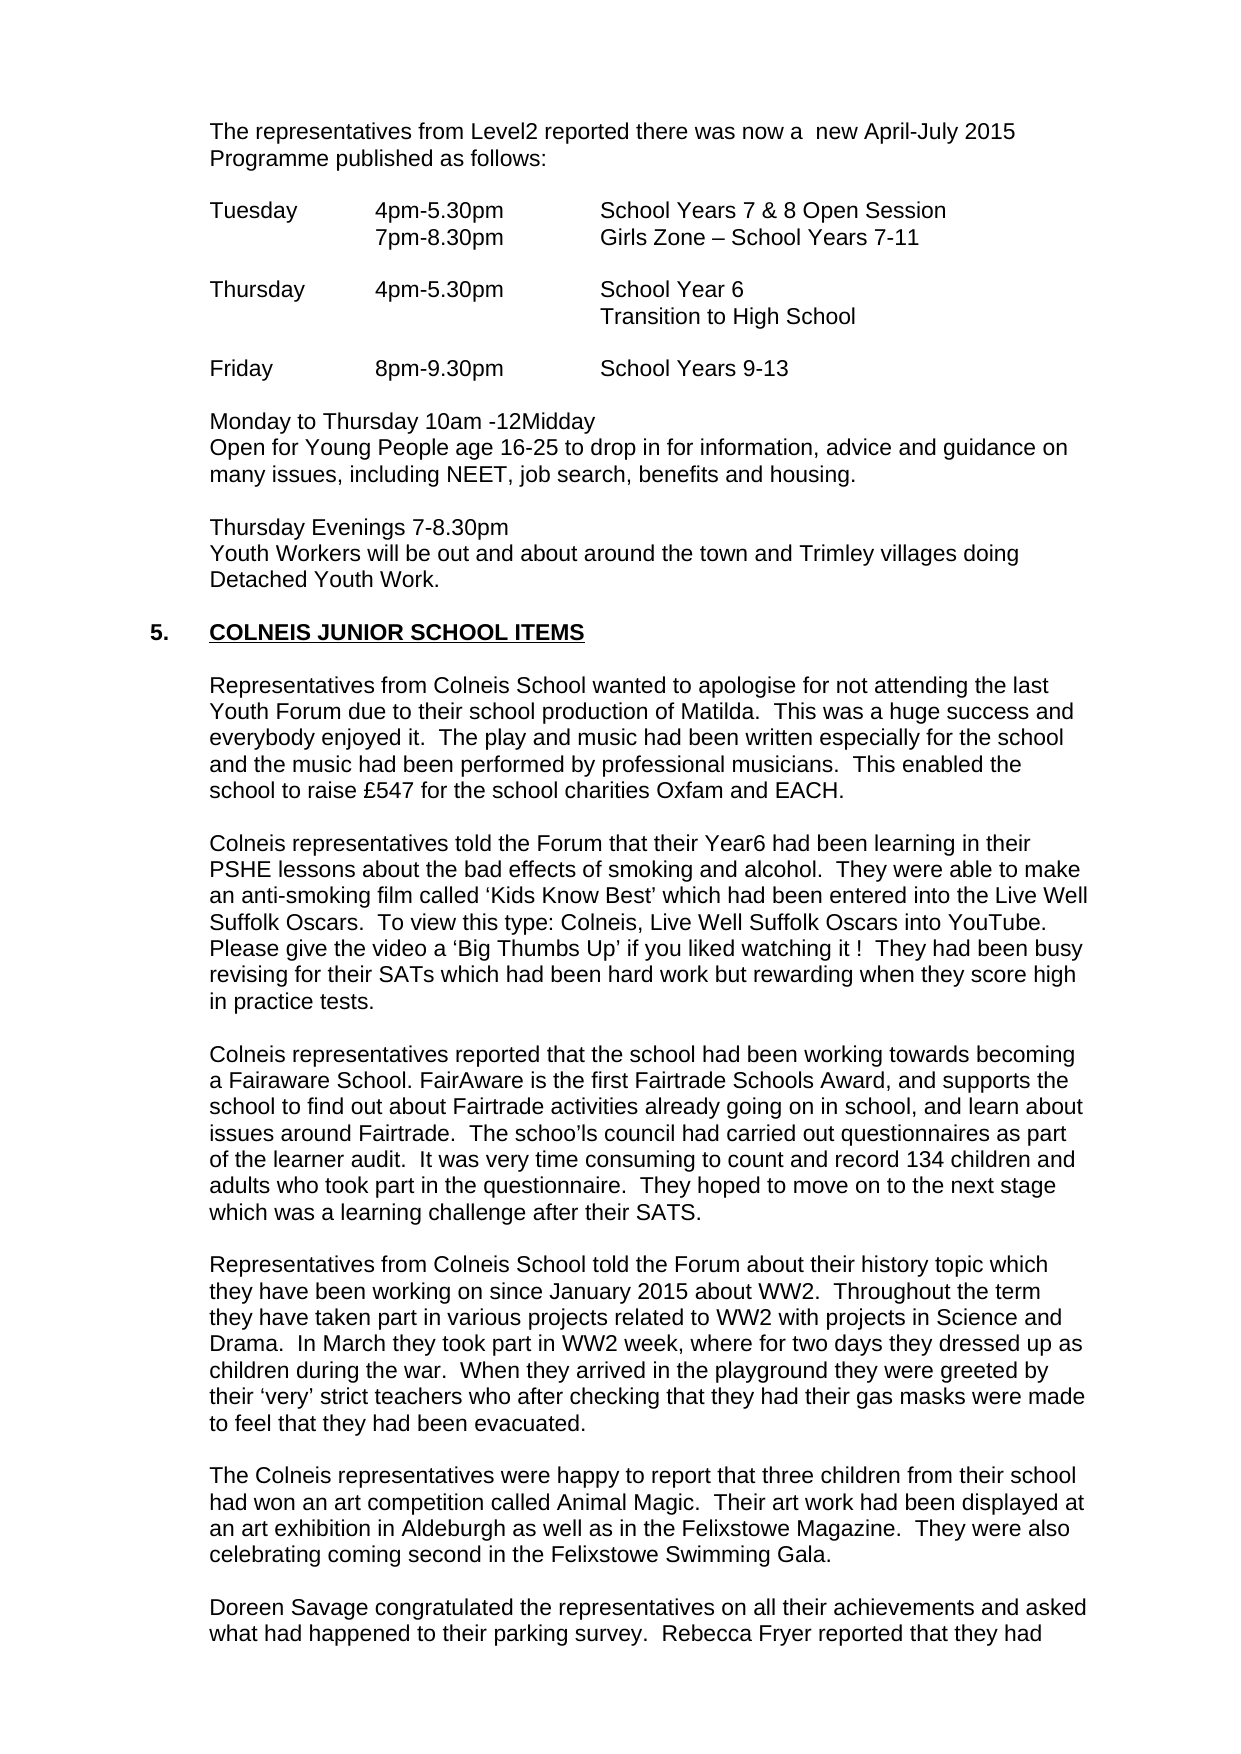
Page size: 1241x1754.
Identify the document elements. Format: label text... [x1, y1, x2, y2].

text 5. COLNEIS JUNIOR SCHOOL ITEMS [150, 619, 1090, 645]
text Tuesday 4pm-5.30pm School Years 7 & 8 Open Session [209, 197, 1090, 223]
text Transition to High School [209, 303, 1090, 329]
text Monday to Thursday 10am -12Midday [209, 408, 1090, 434]
text Friday 8pm-9.30pm School Years 9-13 [209, 355, 1090, 382]
text The representatives from Level2 reported there was now a new April-July 2015 Programme published as follows: [209, 118, 1090, 171]
text Representatives from Colneis School told the Forum about their history topic which they have been working on since January 2015 about WW2. Throughout the term they have taken part in various projects related to WW2 with projects in Science and Drama. In March they took part in WW2 week, where for two days they dressed up as children during the war. When they arrived in the playground they were greeted by their ‘very’ strict teachers who after checking that they had their gas masks were made to feel that they had been evacuated. [150, 1251, 1090, 1436]
text Colneis representatives reported that the school had been working towards becoming a Fairaware School. FairAware is the first Fairtrade Schools Award, and supports the school to find out about Fairtrade activities already going on in school, and learn about issues around Fairtrade. The schoo’ls council had carried out questionnaires as part of the learner audit. It was very time consuming to count and record 134 children and adults who took part in the questionnaire. They hoped to move on to the next stage which was a learning challenge after their SATS. [150, 1041, 1090, 1225]
text Youth Workers will be out and about around the town and Trimley villages doing Detached Youth Work. [209, 540, 1090, 592]
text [209, 1594, 1090, 1647]
text Thursday Evenings 7-8.30pm [209, 513, 1090, 540]
text Colneis representatives told the Forum that their Year6 had been learning in their PSHE lessons about the bad effects of smoking and alcohol. They were able to make an anti-smoking film called ‘Kids Know Best’ which had been entered into the Live Well Suffolk Oscars. To view this type: Colneis, Live Well Suffolk Oscars into YouTube. Please give the video a ‘Big Thumbs Up’ if you liked watching it ! They had been busy revising for their SATs which had been hard work but rewarding when they score high in practice tests. [150, 830, 1090, 1014]
text Open for Young People age 16-25 to drop in for information, advice and guidance on many issues, including NEET, job search, benefits and housing. [209, 434, 1090, 487]
text Representatives from Colneis School wanted to apologise for not attending the last Youth Forum due to their school production of Matilda. This was a huge success and everybody enjoyed it. The play and music had been written especially for the school and the music had been performed by professional musicians. This enabled the school to raise £547 for the school charities Oxfam and EACH. [150, 672, 1090, 803]
text 7pm-8.30pm Girls Zone – School Years 7-11 [209, 223, 1090, 250]
text The Colneis representatives were happy to report that three children from their school had won an art competition called Animal Magic. Their art work had been displayed at an art exhibition in Aldeburgh as well as in the Felixstowe Magazine. They were also celebrating coming second in the Felixstowe Swimming Gala. [209, 1462, 1090, 1568]
text Thursday 4pm-5.30pm School Year 6 [209, 276, 1090, 303]
